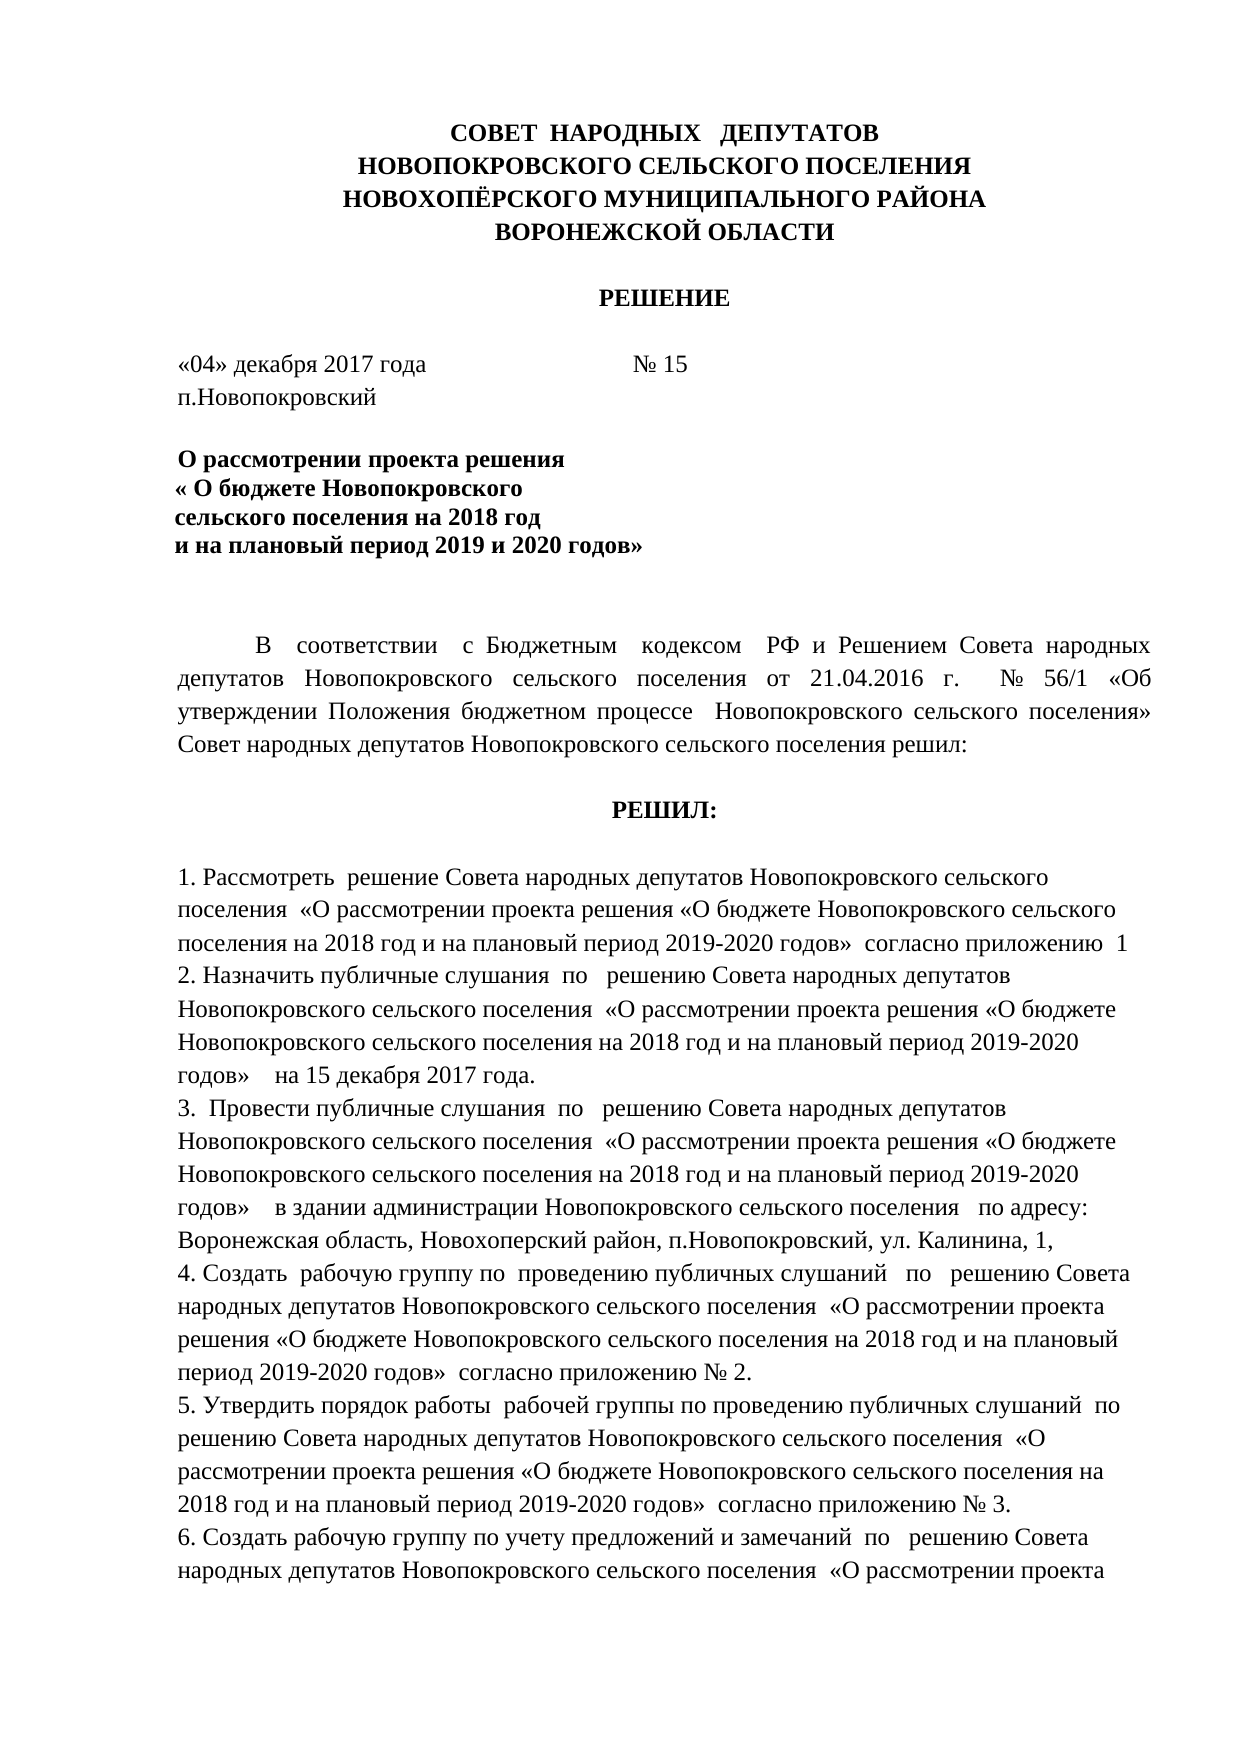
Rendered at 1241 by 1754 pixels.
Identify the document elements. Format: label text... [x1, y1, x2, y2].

text и на плановый период 2019 и 2020 годов» [118, 530, 1152, 559]
text 4. Создать рабочую группу по проведению публичных слушаний по решению Совета народных депутатов Новопокровского сельского поселения «О рассмотрении проекта решения «О бюджете Новопокровского сельского поселения на 2018 год и на плановый период 2019-2020 годов» согласно приложению № 2. [177, 1258, 1152, 1386]
text СОВЕТ НАРОДНЫХ ДЕПУТАТОВ [177, 118, 1152, 147]
text В соответствии с Бюджетным кодексом РФ и Решением Совета народных депутатов Новопокровского сельского поселения от 21.04.2016 г. № 56/1 «Об утверждении Положения бюджетном процессе Новопокровского сельского поселения» Совет народных депутатов Новопокровского сельского поселения решил: [177, 630, 1152, 758]
text « О бюджете Новопокровского [118, 473, 1152, 502]
text НОВОХОПЁРСКОГО МУНИЦИПАЛЬНОГО РАЙОНА [177, 184, 1152, 213]
text О рассмотрении проекта решения [177, 444, 1152, 473]
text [177, 1522, 1152, 1584]
text НОВОПОКРОВСКОГО СЕЛЬСКОГО ПОСЕЛЕНИЯ [177, 151, 1152, 180]
text РЕШИЛ: [177, 796, 1152, 824]
text п.Новопокровский [177, 382, 1152, 411]
text сельского поселения на 2018 год [118, 502, 1152, 530]
text 1. Рассмотреть решение Совета народных депутатов Новопокровского сельского поселения «О рассмотрении проекта решения «О бюджете Новопокровского сельского поселения на 2018 год и на плановый период 2019-2020 годов» согласно приложению 1 [177, 862, 1152, 956]
text «04» декабря 2017 года № 15 [177, 349, 1152, 378]
text РЕШЕНИЕ [177, 283, 1152, 312]
text 5. Утвердить порядок работы рабочей группы по проведению публичных слушаний по решению Совета народных депутатов Новопокровского сельского поселения «О рассмотрении проекта решения «О бюджете Новопокровского сельского поселения на 2018 год и на плановый период 2019-2020 годов» согласно приложению № 3. [177, 1390, 1152, 1518]
text 2. Назначить публичные слушания по решению Совета народных депутатов Новопокровского сельского поселения «О рассмотрении проекта решения «О бюджете Новопокровского сельского поселения на 2018 год и на плановый период 2019-2020 годов» на 15 декабря 2017 года. [177, 961, 1152, 1088]
text ВОРОНЕЖСКОЙ ОБЛАСТИ [177, 217, 1152, 246]
text 3. Провести публичные слушания по решению Совета народных депутатов Новопокровского сельского поселения «О рассмотрении проекта решения «О бюджете Новопокровского сельского поселения на 2018 год и на плановый период 2019-2020 годов» в здании администрации Новопокровского сельского поселения по адресу: Воронежская область, Новохоперский район, п.Новопокровский, ул. Калинина, 1, [177, 1093, 1152, 1253]
